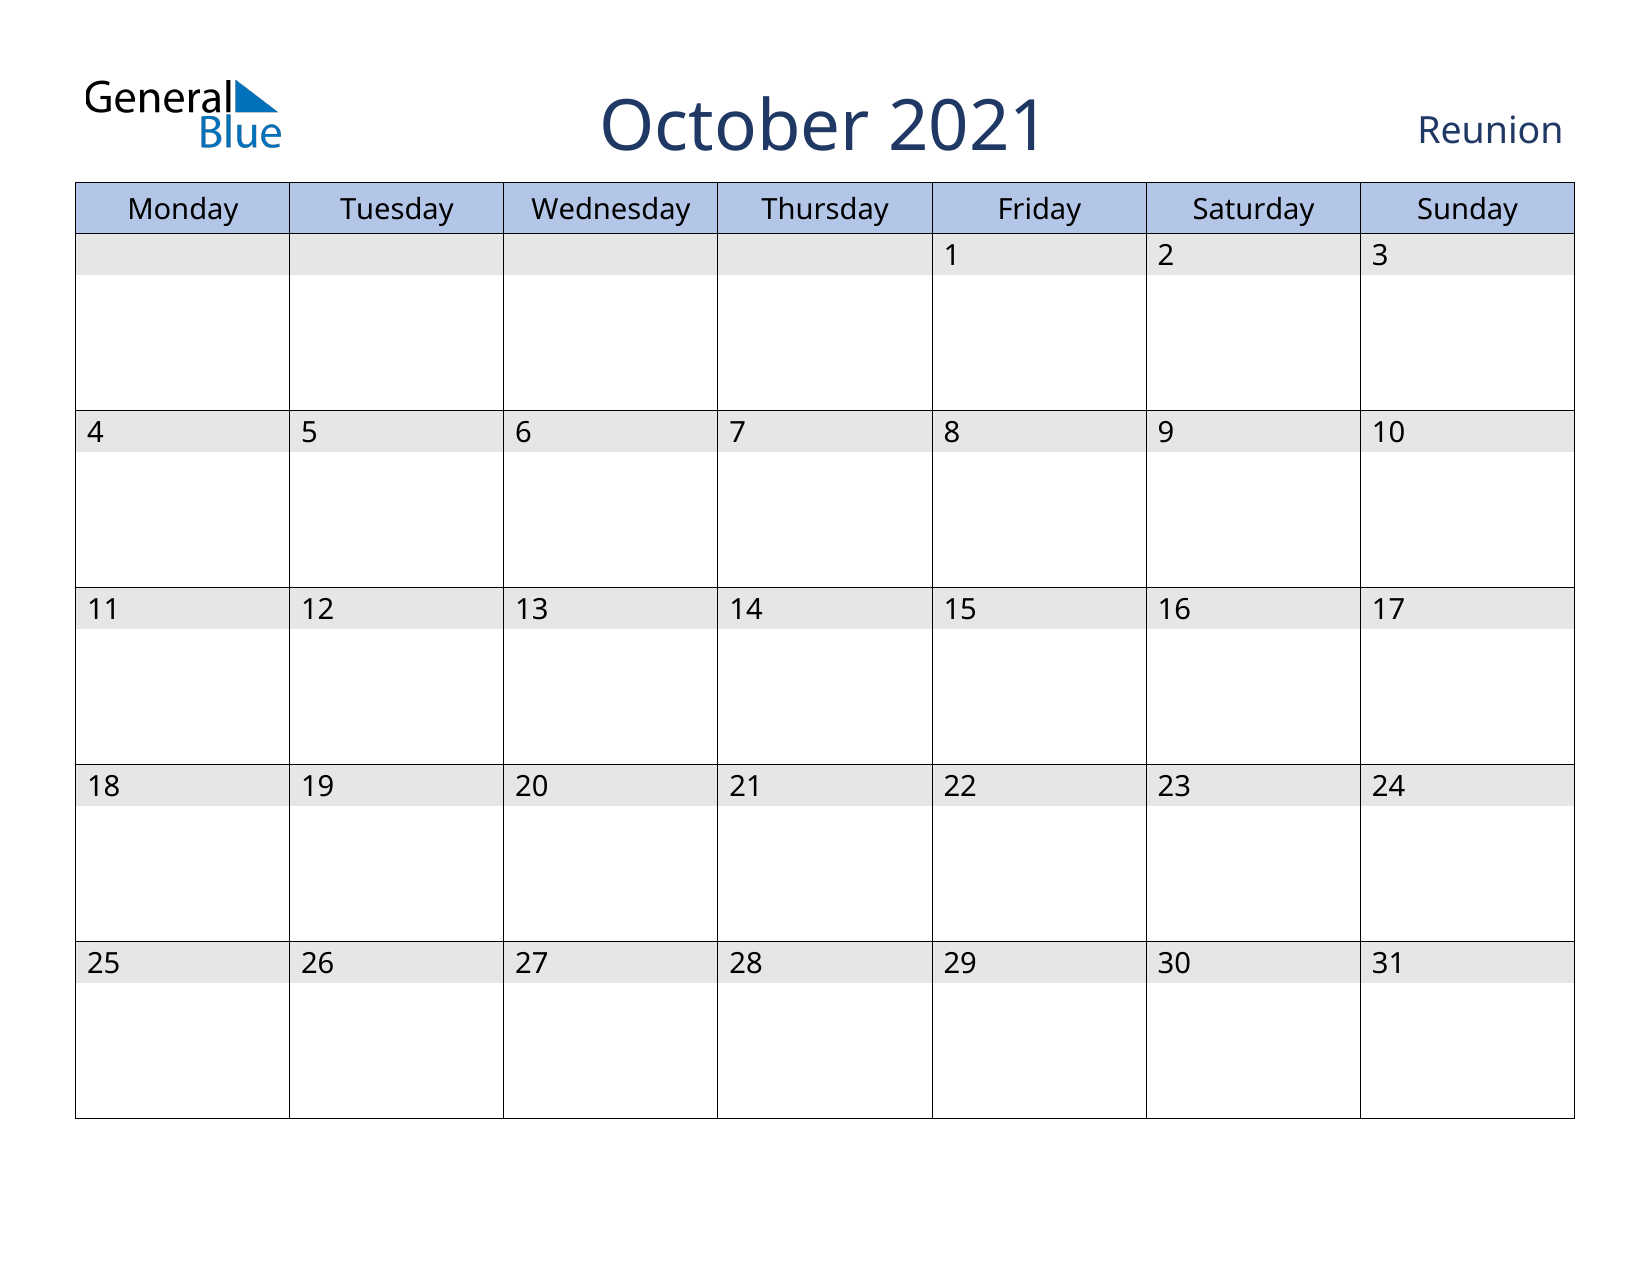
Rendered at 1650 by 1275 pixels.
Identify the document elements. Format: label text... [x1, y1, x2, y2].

table_cell [76, 983, 289, 1118]
table_cell 8 [933, 411, 1146, 452]
table_cell [504, 629, 717, 764]
table_cell [1361, 452, 1574, 587]
table_cell [76, 234, 289, 275]
table_cell 1 [933, 234, 1146, 275]
table_cell Saturday [1147, 183, 1360, 233]
table_cell Wednesday [504, 183, 717, 233]
table_cell [933, 806, 1146, 941]
table_cell [1147, 806, 1360, 941]
table_cell Tuesday [290, 183, 503, 233]
table_cell [76, 275, 289, 410]
table_cell [290, 806, 503, 941]
table_cell [718, 234, 932, 275]
table_cell 3 [1361, 234, 1574, 275]
table_cell 6 [504, 411, 717, 452]
table_cell 20 [504, 765, 717, 806]
table_cell 5 [290, 411, 503, 452]
table_cell 13 [504, 588, 717, 629]
table_cell [718, 806, 932, 941]
table_cell [718, 275, 932, 410]
table_cell [1147, 275, 1360, 410]
table_cell 22 [933, 765, 1146, 806]
table_cell [504, 983, 717, 1118]
table_cell [1361, 983, 1574, 1118]
table_cell 12 [290, 588, 503, 629]
table_cell [1147, 452, 1360, 587]
table_cell Friday [933, 183, 1146, 233]
table_cell 10 [1361, 411, 1574, 452]
table_cell 2 [1147, 234, 1360, 275]
table_cell 24 [1361, 765, 1574, 806]
table_cell 7 [718, 411, 932, 452]
table_cell [933, 275, 1146, 410]
table_cell 28 [718, 942, 932, 983]
table_cell [290, 275, 503, 410]
table_cell 17 [1361, 588, 1574, 629]
table_cell [1147, 983, 1360, 1118]
table_cell [718, 983, 932, 1118]
table_cell 21 [718, 765, 932, 806]
table_cell [933, 452, 1146, 587]
table_header [76, 75, 503, 182]
table_cell 29 [933, 942, 1146, 983]
table_cell [76, 452, 289, 587]
table_cell [290, 983, 503, 1118]
table_cell 11 [76, 588, 289, 629]
table_cell [504, 452, 717, 587]
table_cell [504, 275, 717, 410]
table_cell [1147, 629, 1360, 764]
table_cell [1361, 806, 1574, 941]
table_cell [504, 234, 717, 275]
table_cell [290, 629, 503, 764]
table_cell Sunday [1361, 183, 1574, 233]
table_cell Thursday [718, 183, 932, 233]
table_cell [933, 983, 1146, 1118]
table_cell 15 [933, 588, 1146, 629]
table_header October 2021 [504, 75, 1146, 182]
table_cell [290, 452, 503, 587]
table_cell [504, 806, 717, 941]
table_cell 23 [1147, 765, 1360, 806]
table_cell [1361, 629, 1574, 764]
table_header Reunion [1146, 75, 1574, 182]
table_cell 26 [290, 942, 503, 983]
table_cell 31 [1361, 942, 1574, 983]
table_cell 4 [76, 411, 289, 452]
table_cell [76, 629, 289, 764]
table_cell 27 [504, 942, 717, 983]
table_cell [933, 629, 1146, 764]
table_cell [718, 629, 932, 764]
table_cell [76, 806, 289, 941]
table_cell 16 [1147, 588, 1360, 629]
table_cell [1361, 275, 1574, 410]
table_cell 14 [718, 588, 932, 629]
table_cell 18 [76, 765, 289, 806]
table_cell 9 [1147, 411, 1360, 452]
table_cell [290, 234, 503, 275]
picture [86, 80, 281, 148]
table_cell 19 [290, 765, 503, 806]
table_cell 30 [1147, 942, 1360, 983]
table_cell Monday [76, 183, 289, 233]
table_cell [718, 452, 932, 587]
table_cell 25 [76, 942, 289, 983]
